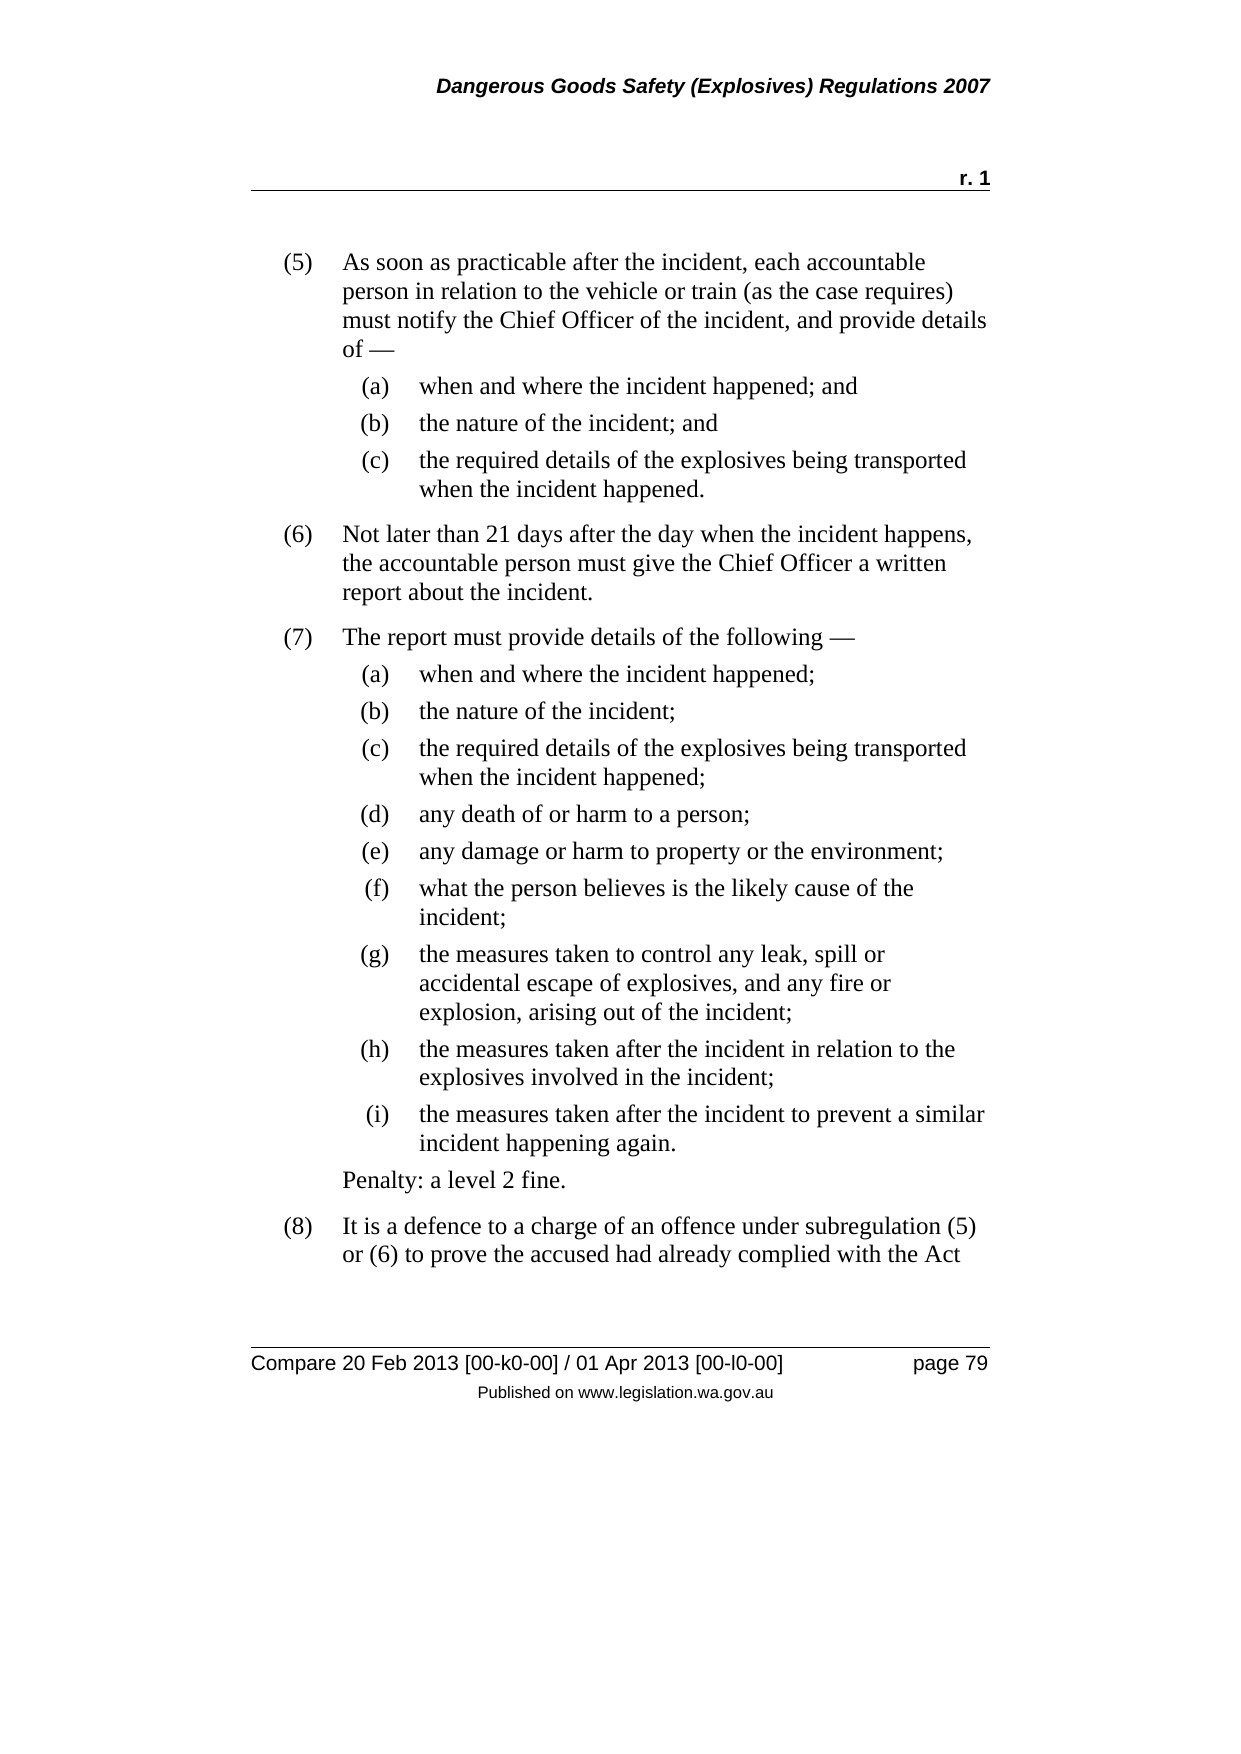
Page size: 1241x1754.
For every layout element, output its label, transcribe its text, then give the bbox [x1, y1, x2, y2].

text (6) Not later than 21 days after the day when the incident happens, the accountable person must give the Chief Officer a written report about the incident. [251, 519, 990, 605]
text (i) the measures taken after the incident to prevent a similar incident happening again. [251, 1099, 990, 1157]
text Penalty: a level 2 fine. [251, 1165, 990, 1194]
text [251, 1211, 990, 1268]
text (c) the required details of the explosives being transported when the incident happened; [251, 733, 990, 791]
text (h) the measures taken after the incident in relation to the explosives involved in the incident; [251, 1034, 990, 1091]
text (c) the required details of the explosives being transported when the incident happened. [251, 445, 990, 502]
text (7) The report must provide details of the following — [251, 622, 990, 651]
text (e) any damage or harm to property or the environment; [251, 836, 990, 865]
text (b) the nature of the incident; and [251, 408, 990, 437]
text (a) when and where the incident happened; and [251, 371, 990, 399]
text (d) any death of or harm to a person; [251, 799, 990, 828]
text (a) when and where the incident happened; [251, 659, 990, 688]
text (f) what the person believes is the likely cause of the incident; [251, 873, 990, 931]
text (5) As soon as practicable after the incident, each accountable person in relation to the vehicle or train (as the case requires) must notify the Chief Officer of the incident, and provide details of — [251, 247, 990, 362]
text (b) the nature of the incident; [251, 696, 990, 725]
text (g) the measures taken to control any leak, spill or accidental escape of explosives, and any fire or explosion, arising out of the incident; [251, 939, 990, 1025]
